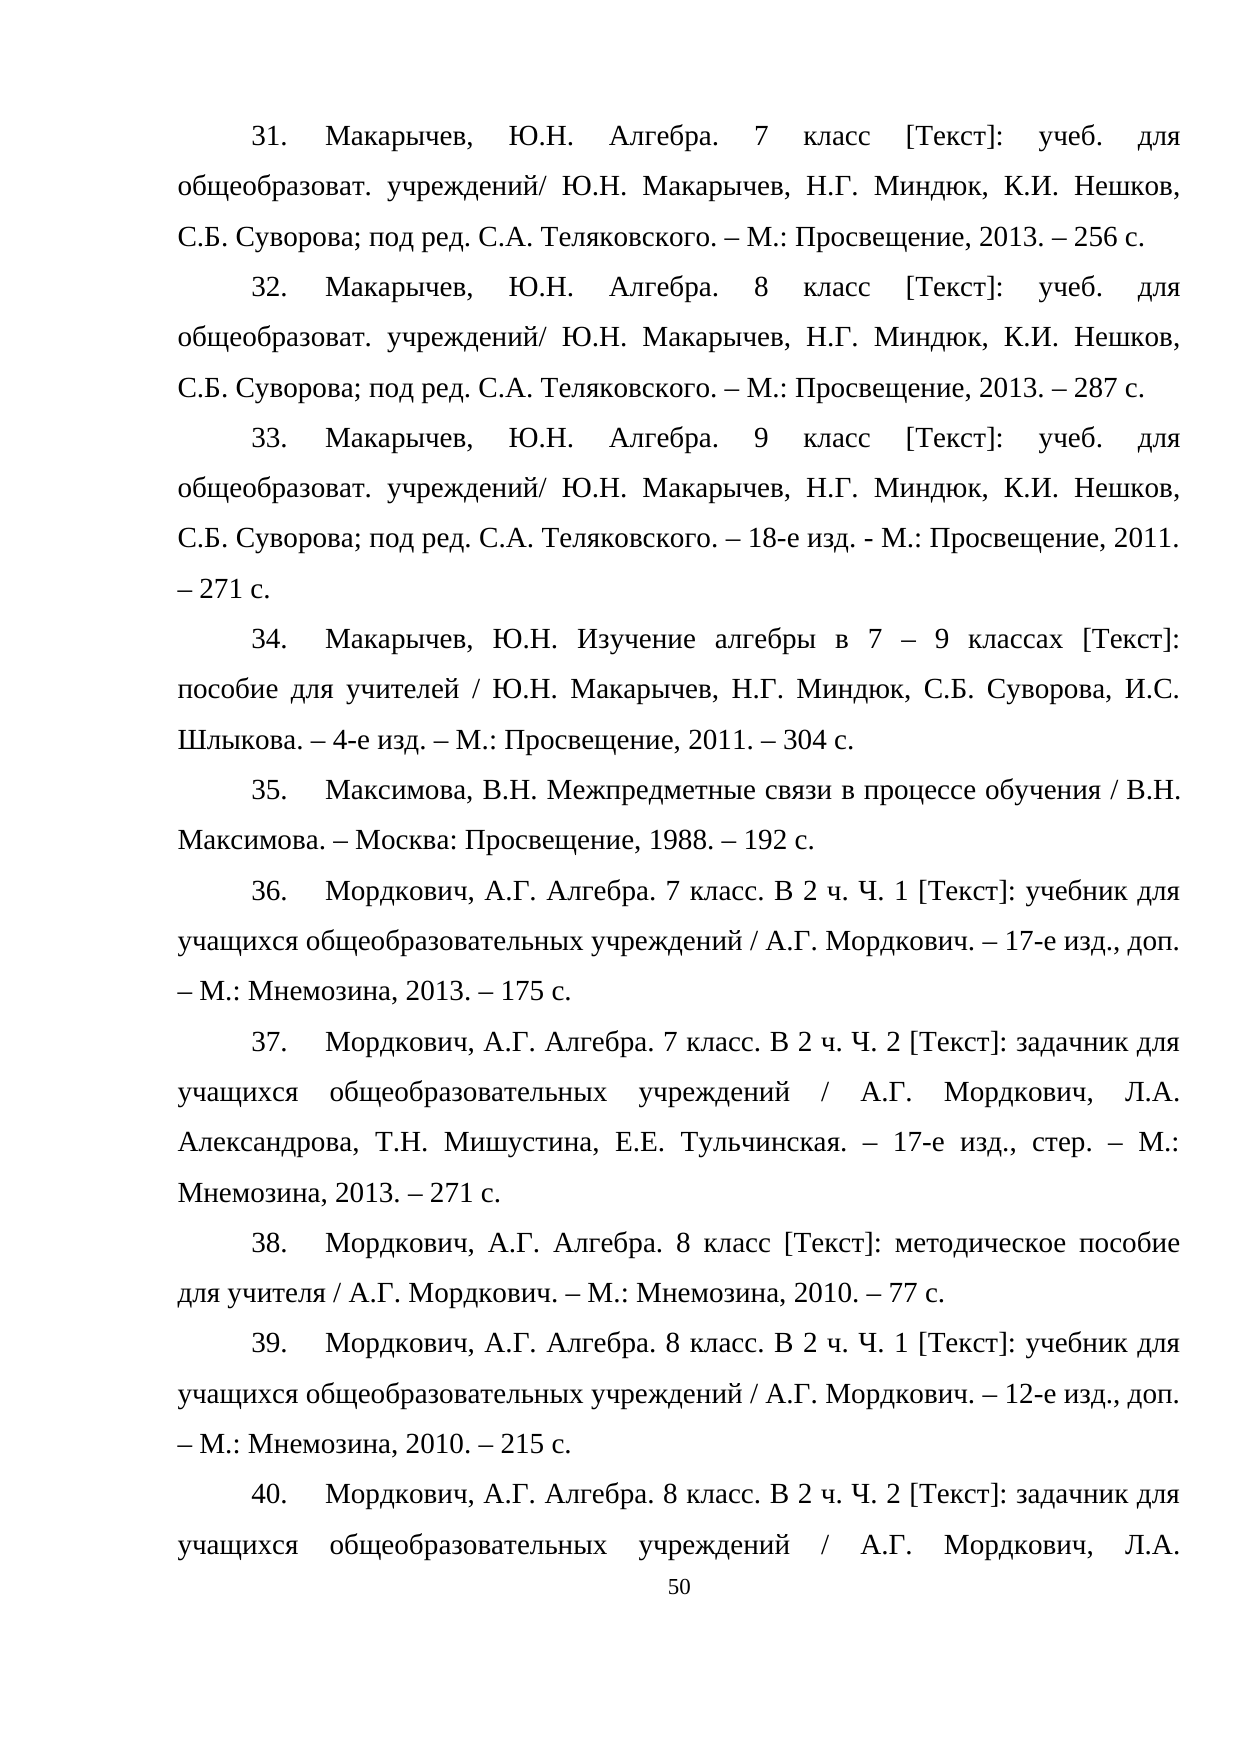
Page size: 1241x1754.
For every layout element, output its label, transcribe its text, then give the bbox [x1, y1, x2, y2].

list Мордкович, А.Г. Алгебра. 7 класс. В 2 ч. Ч. 2 [Текст]: задачник для учащихся общеобразовательных учреждений / А.Г. Мордкович, Л.А. Александрова, Т.Н. Мишустина, Е.Е. Тульчинская. – 17-е изд., стер. – М.: Мнемозина, 2013. – 271 с. [177, 1024, 1181, 1208]
list Макарычев, Ю.Н. Изучение алгебры в 7 – 9 классах [Текст]: пособие для учителей / Ю.Н. Макарычев, Н.Г. Миндюк, С.Б. Суворова, И.С. Шлыкова. – 4-е изд. – М.: Просвещение, 2011. – 304 с. [177, 621, 1181, 755]
list Макарычев, Ю.Н. Алгебра. 8 класс [Текст]: учеб. для общеобразоват. учреждений/ Ю.Н. Макарычев, Н.Г. Миндюк, К.И. Нешков, С.Б. Суворова; под ред. С.А. Теляковского. – М.: Просвещение, 2013. – 287 с. [177, 269, 1181, 403]
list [177, 1477, 1181, 1560]
list Макарычев, Ю.Н. Алгебра. 7 класс [Текст]: учеб. для общеобразоват. учреждений/ Ю.Н. Макарычев, Н.Г. Миндюк, К.И. Нешков, С.Б. Суворова; под ред. С.А. Теляковского. – М.: Просвещение, 2013. – 256 с. [177, 118, 1181, 252]
list Максимова, В.Н. Межпредметные связи в процессе обучения / В.Н. Максимова. – Москва: Просвещение, 1988. – 192 с. [177, 772, 1181, 856]
list Мордкович, А.Г. Алгебра. 8 класс. В 2 ч. Ч. 1 [Текст]: учебник для учащихся общеобразовательных учреждений / А.Г. Мордкович. – 12-е изд., доп. – М.: Мнемозина, 2010. – 215 с. [177, 1326, 1181, 1460]
list Макарычев, Ю.Н. Алгебра. 9 класс [Текст]: учеб. для общеобразоват. учреждений/ Ю.Н. Макарычев, Н.Г. Миндюк, К.И. Нешков, С.Б. Суворова; под ред. С.А. Теляковского. – 18-е изд. - М.: Просвещение, 2011. – 271 с. [177, 420, 1181, 604]
list Мордкович, А.Г. Алгебра. 7 класс. В 2 ч. Ч. 1 [Текст]: учебник для учащихся общеобразовательных учреждений / А.Г. Мордкович. – 17-е изд., доп. – М.: Мнемозина, 2013. – 175 с. [177, 873, 1181, 1007]
list Мордкович, А.Г. Алгебра. 8 класс [Текст]: методическое пособие для учителя / А.Г. Мордкович. – М.: Мнемозина, 2010. – 77 с. [177, 1225, 1181, 1309]
